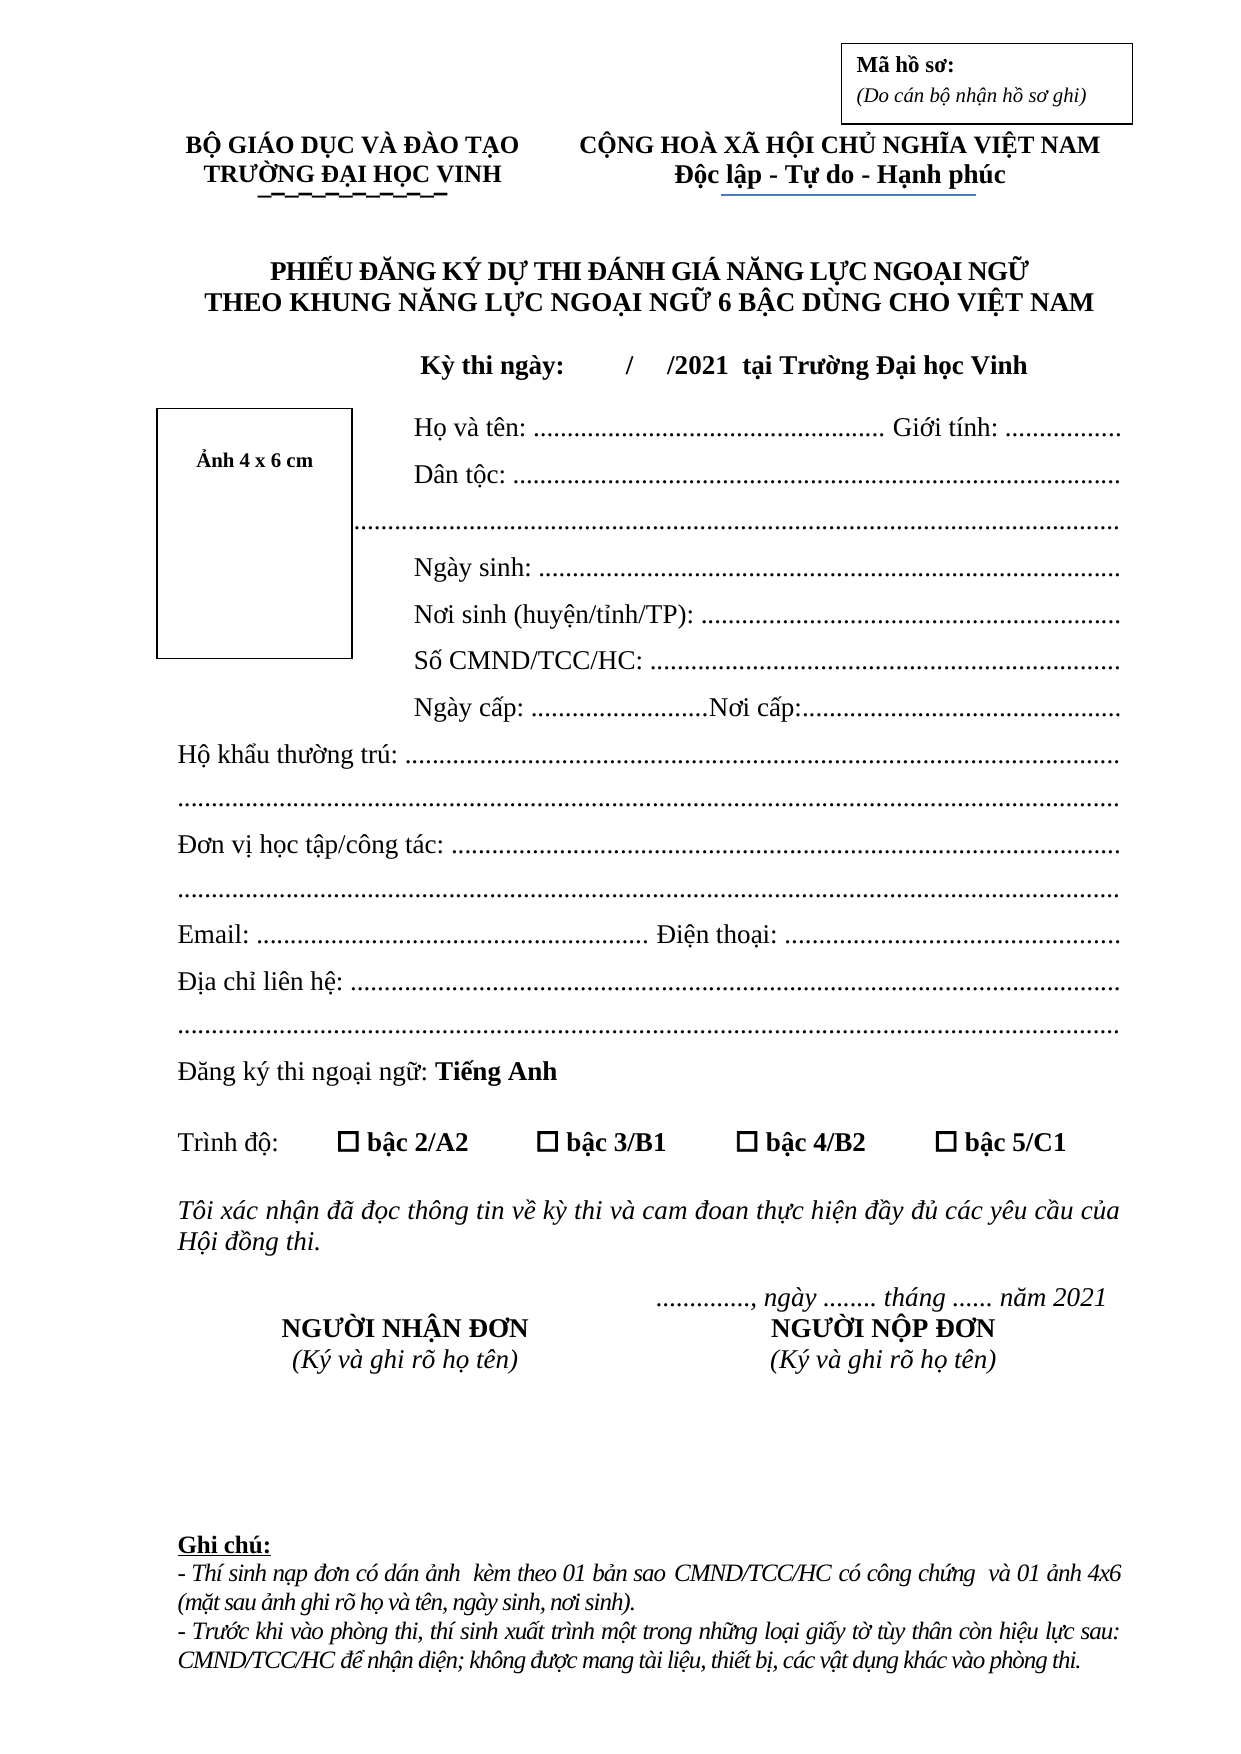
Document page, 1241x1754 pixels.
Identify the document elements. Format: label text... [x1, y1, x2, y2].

table_header bậc 3/B1 [524, 1126, 723, 1170]
text Tôi xác nhận đã đọc thông tin về kỳ thi và cam đoan thực hiện đầy đủ các yêu cầu của Hội đồng thi. [177, 1194, 1122, 1257]
text Email: Điện thoại: [177, 918, 1122, 949]
text Hộ khẩu thường trú: [177, 738, 1122, 769]
table_header Trình độ: [166, 1126, 325, 1170]
text Địa chỉ liên hệ: [177, 965, 1122, 996]
table_header CỘNG HOÀ XÃ HỘI CHỦ NGHĨA VIỆT NAM Độc lập - Tự do - Hạnh phúc [546, 130, 1133, 224]
text - Trước khi vào phòng thi, thí sinh xuất trình một trong những loại giấy tờ tùy thân còn hiệu lực sau: CMND/TCC/HC để nhận diện; không được mang tài liệu, thiết bị, các vật dụng khác vào phòng thi. [177, 1616, 1122, 1673]
text Nơi sinh (huyện/tỉnh/TP): [353, 598, 1122, 629]
text Đăng ký thi ngoại ngữ: Tiếng Anh [177, 1055, 1122, 1086]
table_header BỘ GIÁO DỤC VÀ ĐÀO TẠO TRƯỜNG ĐẠI HỌC VINH ¯¯¯¯¯¯¯¯¯¯¯¯¯¯ [159, 130, 546, 224]
text THEO KHUNG NĂNG LỰC NGOẠI NGỮ 6 BẬC DÙNG CHO VIỆT NAM [177, 287, 1122, 318]
text Đơn vị học tập/công tác: [177, 828, 1122, 859]
text Ngày sinh: [353, 551, 1122, 582]
text - Thí sinh nạp đơn có dán ảnh kèm theo 01 bản sao CMND/TCC/HC có công chứng và 01 ảnh 4x6 (mặt sau ảnh ghi rõ họ và tên, ngày sinh, nơi sinh). [177, 1558, 1122, 1616]
table_header .............., ngày ........ tháng ...... năm 2021 NGƯỜI NỘP ĐƠN (Ký và ghi rõ họ tên) [644, 1281, 1122, 1530]
text Ghi chú: [177, 1530, 1122, 1558]
table_header bậc 5/C1 [923, 1126, 1122, 1170]
text Số CMND/TCC/HC: [177, 644, 1122, 676]
text Họ và tên: Giới tính: [353, 411, 1122, 442]
table_header bậc 4/B2 [724, 1126, 923, 1170]
text PHIẾU ĐĂNG KÝ DỰ THI ĐÁNH GIÁ NĂNG LỰC NGOẠI NGỮ [177, 255, 1122, 287]
table_header bậc 2/A2 [325, 1126, 524, 1170]
text Ngày cấp: Nơi cấp: [177, 691, 1122, 722]
text Kỳ thi ngày: / /2021 tại Trường Đại học Vinh [177, 349, 1122, 380]
table_header NGƯỜI NHẬN ĐƠN (Ký và ghi rõ họ tên) [166, 1281, 644, 1530]
text Dân tộc: [353, 458, 1122, 536]
